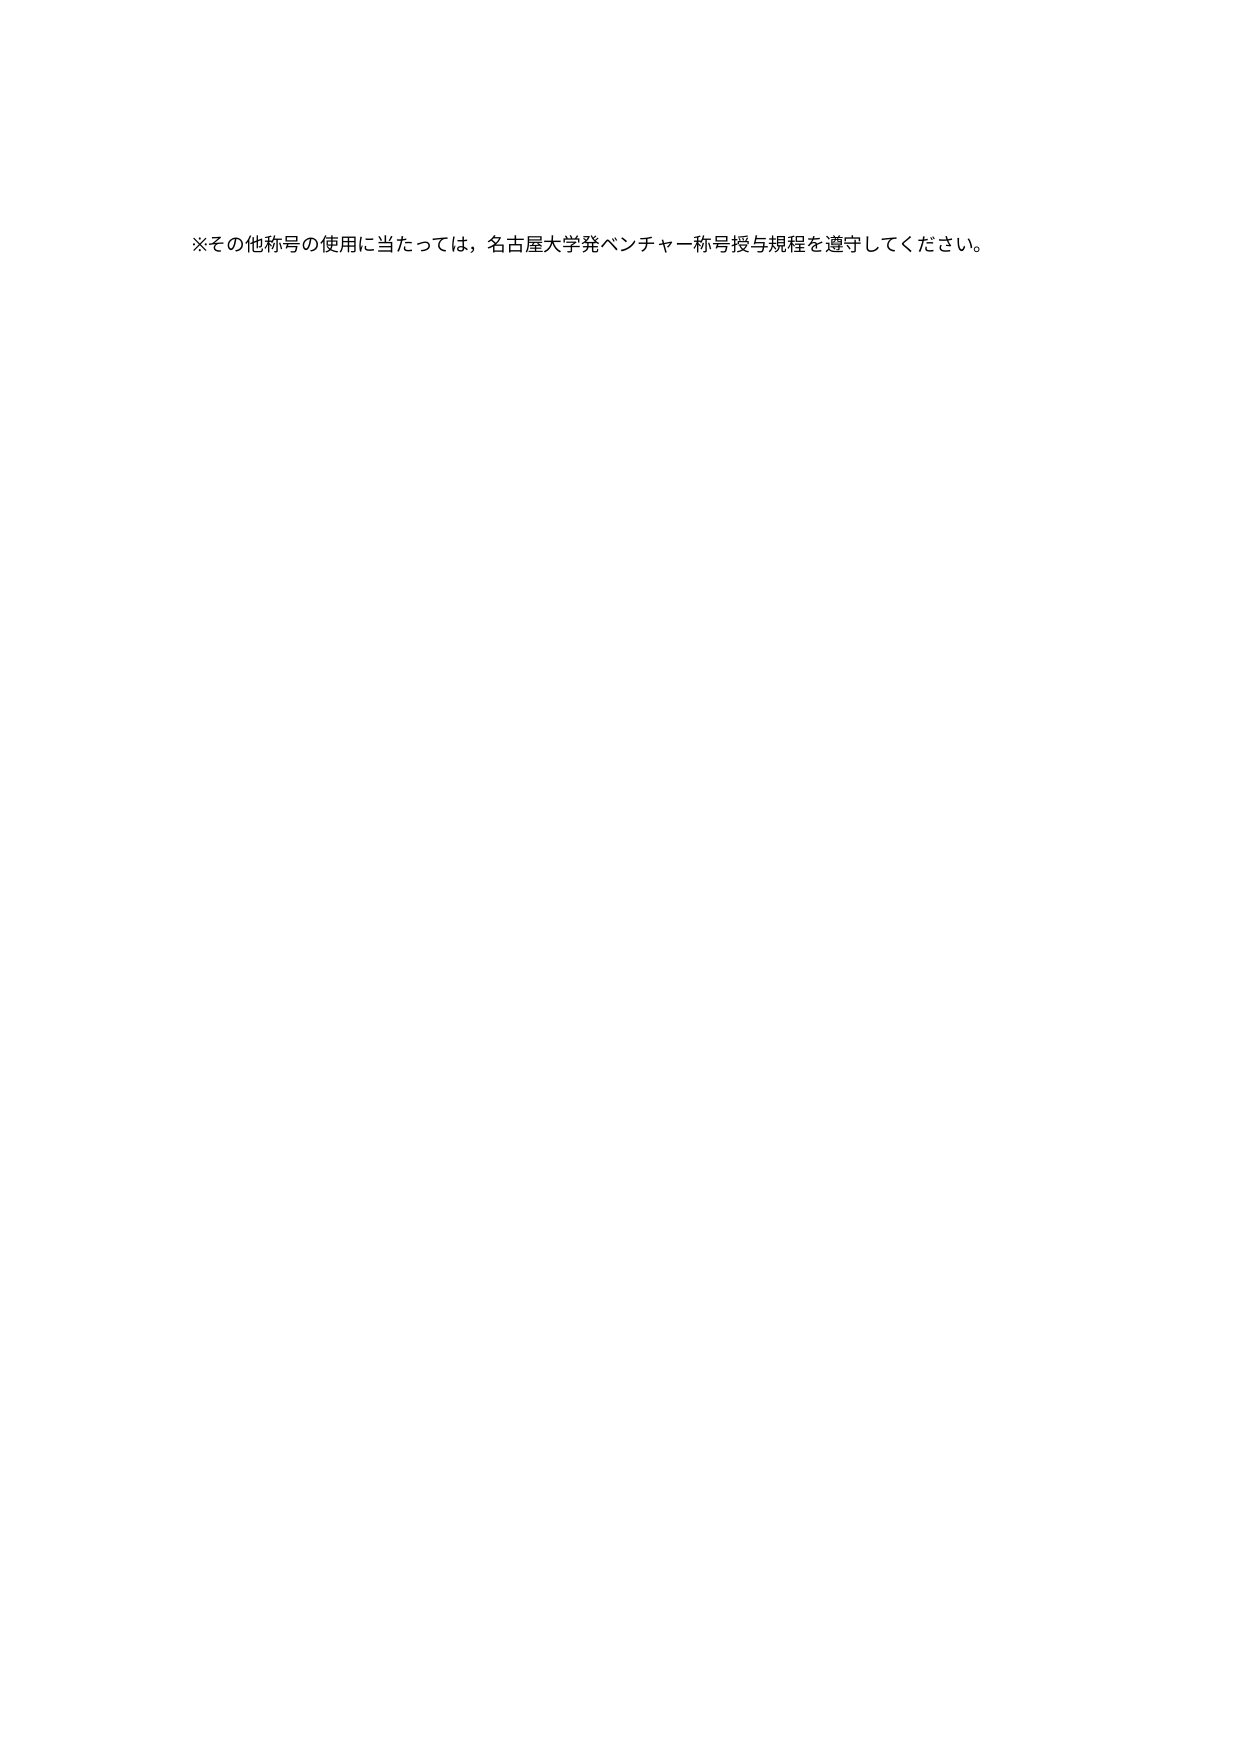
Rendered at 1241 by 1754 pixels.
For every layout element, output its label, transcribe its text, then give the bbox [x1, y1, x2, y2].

text ※その他称号の使用に当たっては，名古屋大学発ベンチャー称号授与規程を遵守してください。 [192, 224, 1063, 262]
